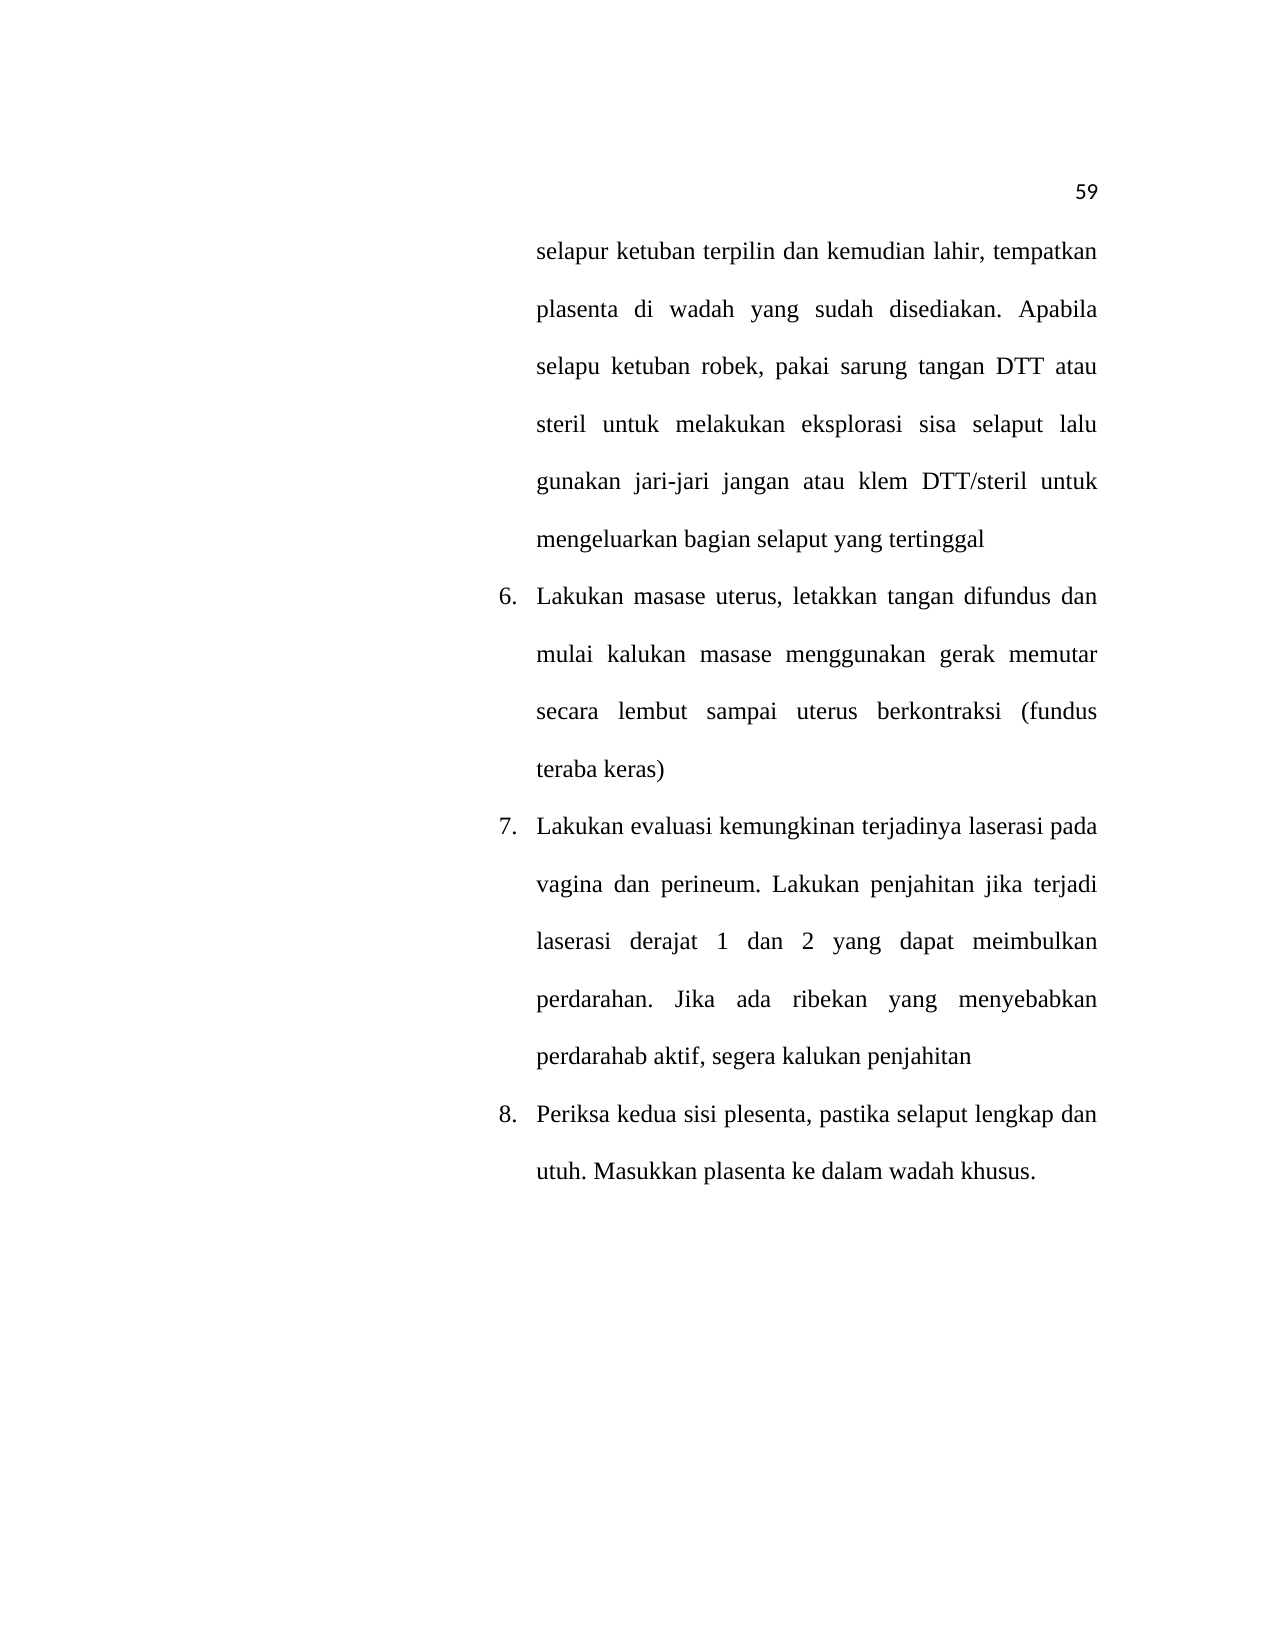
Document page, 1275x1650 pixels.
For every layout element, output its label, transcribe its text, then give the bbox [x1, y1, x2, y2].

list Lakukan evaluasi kemungkinan terjadinya laserasi pada vagina dan perineum. Lakukan penjahitan jika terjadi laserasi derajat 1 dan 2 yang dapat meimbulkan perdarahan. Jika ada ribekan yang menyebabkan perdarahab aktif, segera kalukan penjahitan [499, 811, 1098, 1070]
list Lakukan masase uterus, letakkan tangan difundus dan mulai kalukan masase menggunakan gerak memutar secara lembut sampai uterus berkontraksi (fundus teraba keras) [499, 581, 1098, 782]
list Periksa kedua sisi plesenta, pastika selaput lengkap dan utuh. Masukkan plasenta ke dalam wadah khusus. [499, 1099, 1098, 1185]
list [499, 236, 1098, 552]
